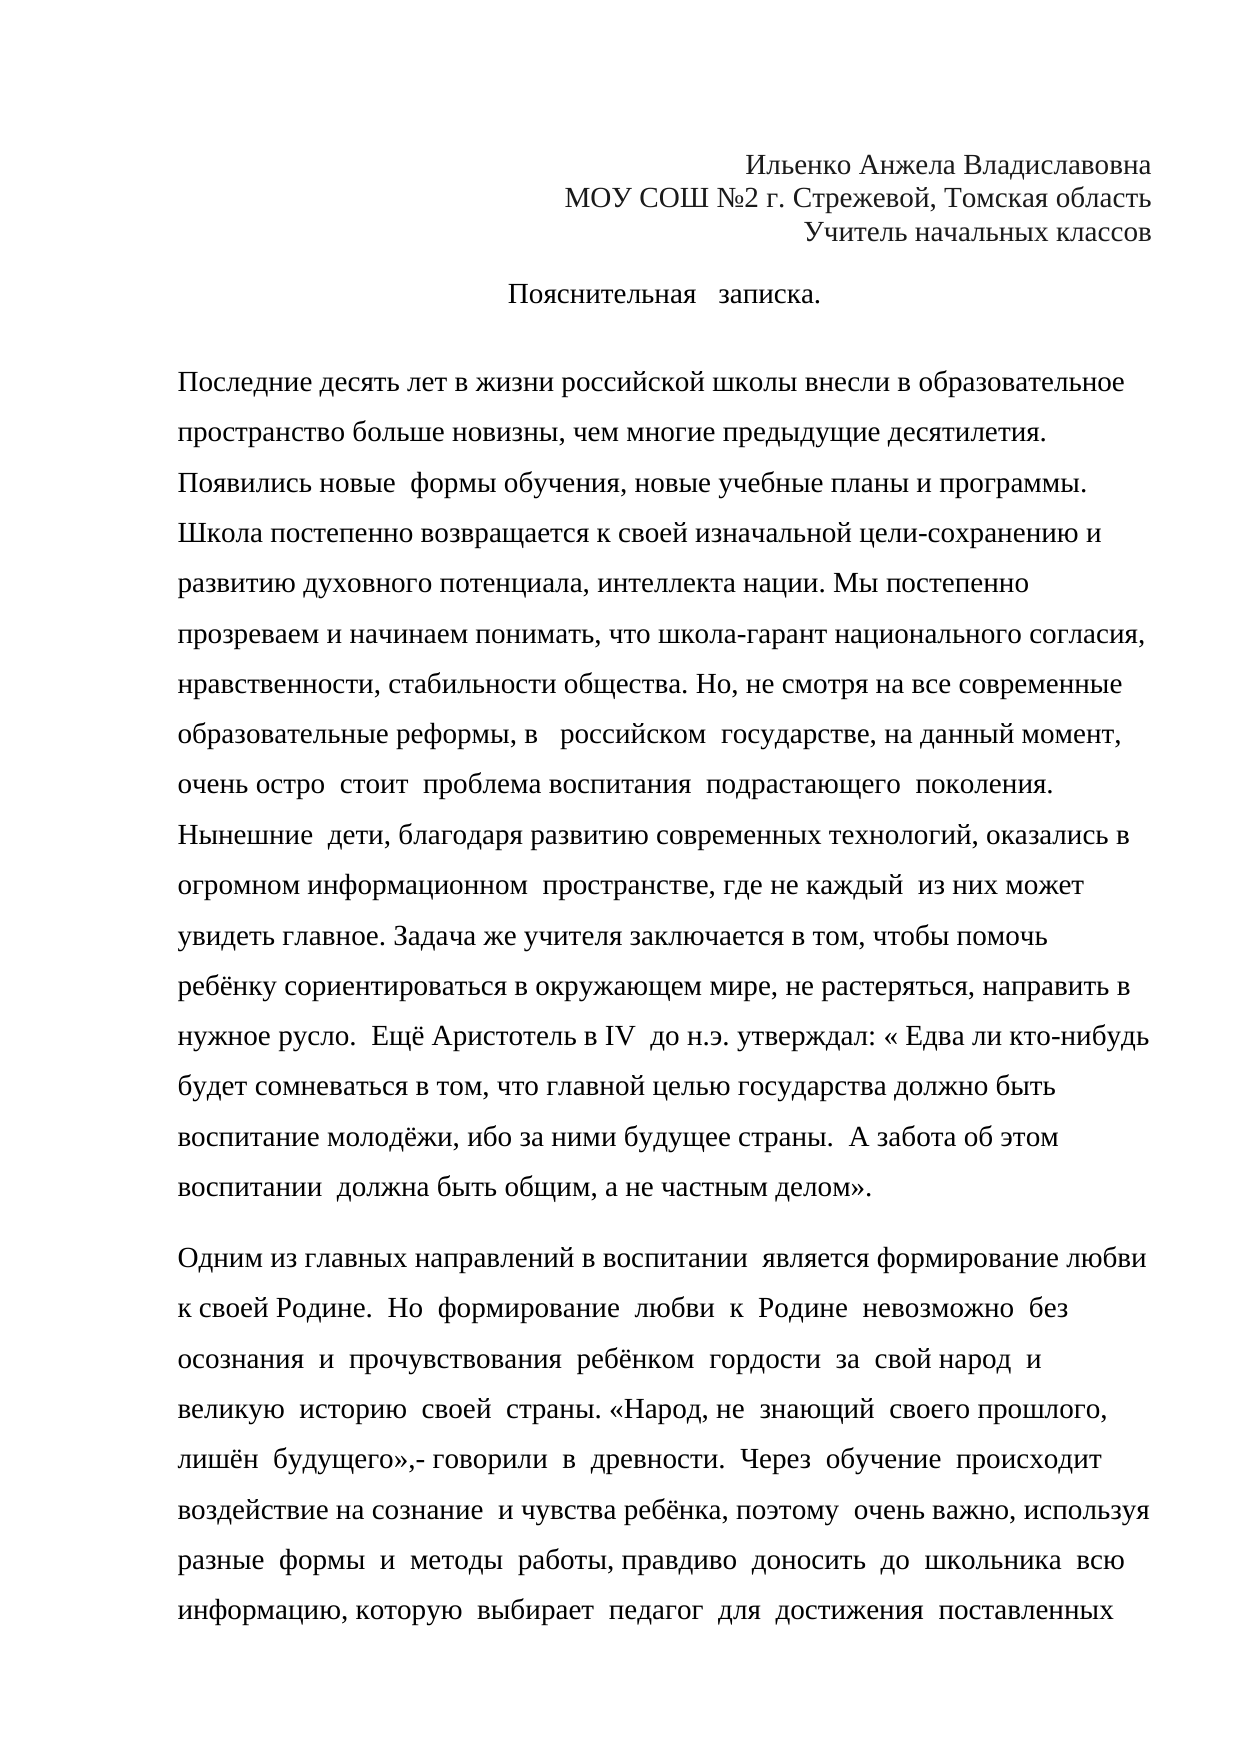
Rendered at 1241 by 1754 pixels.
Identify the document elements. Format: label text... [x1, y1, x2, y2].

text МОУ СОШ №2 г. Стрежевой, Томская область [177, 180, 1152, 214]
text Пояснительная записка. [177, 276, 1152, 310]
text Ильенко Анжела Владиславовна [177, 118, 1152, 180]
text Последние десять лет в жизни российской школы внесли в образовательное пространство больше новизны, чем многие предыдущие десятилетия. Появились новые формы обучения, новые учебные планы и программы. Школа постепенно возвращается к своей изначальной цели-сохранению и развитию духовного потенциала, интеллекта нации. Мы постепенно прозреваем и начинаем понимать, что школа-гарант национального согласия, нравственности, стабильности общества. Но, не смотря на все современные образовательные реформы, в российском государстве, на данный момент, очень остро стоит проблема воспитания подрастающего поколения. Нынешние дети, благодаря развитию современных технологий, оказались в огромном информационном пространстве, где не каждый из них может увидеть главное. Задача же учителя заключается в том, чтобы помочь ребёнку сориентироваться в окружающем мире, не растеряться, направить в нужное русло. Ещё Аристотель в IV до н.э. утверждал: « Едва ли кто-нибудь будет сомневаться в том, что главной целью государства должно быть воспитание молодёжи, ибо за ними будущее страны. А забота об этом воспитании должна быть общим, а не частным делом». [177, 364, 1152, 1203]
text Учитель начальных классов [177, 214, 1152, 247]
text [177, 1240, 1152, 1626]
